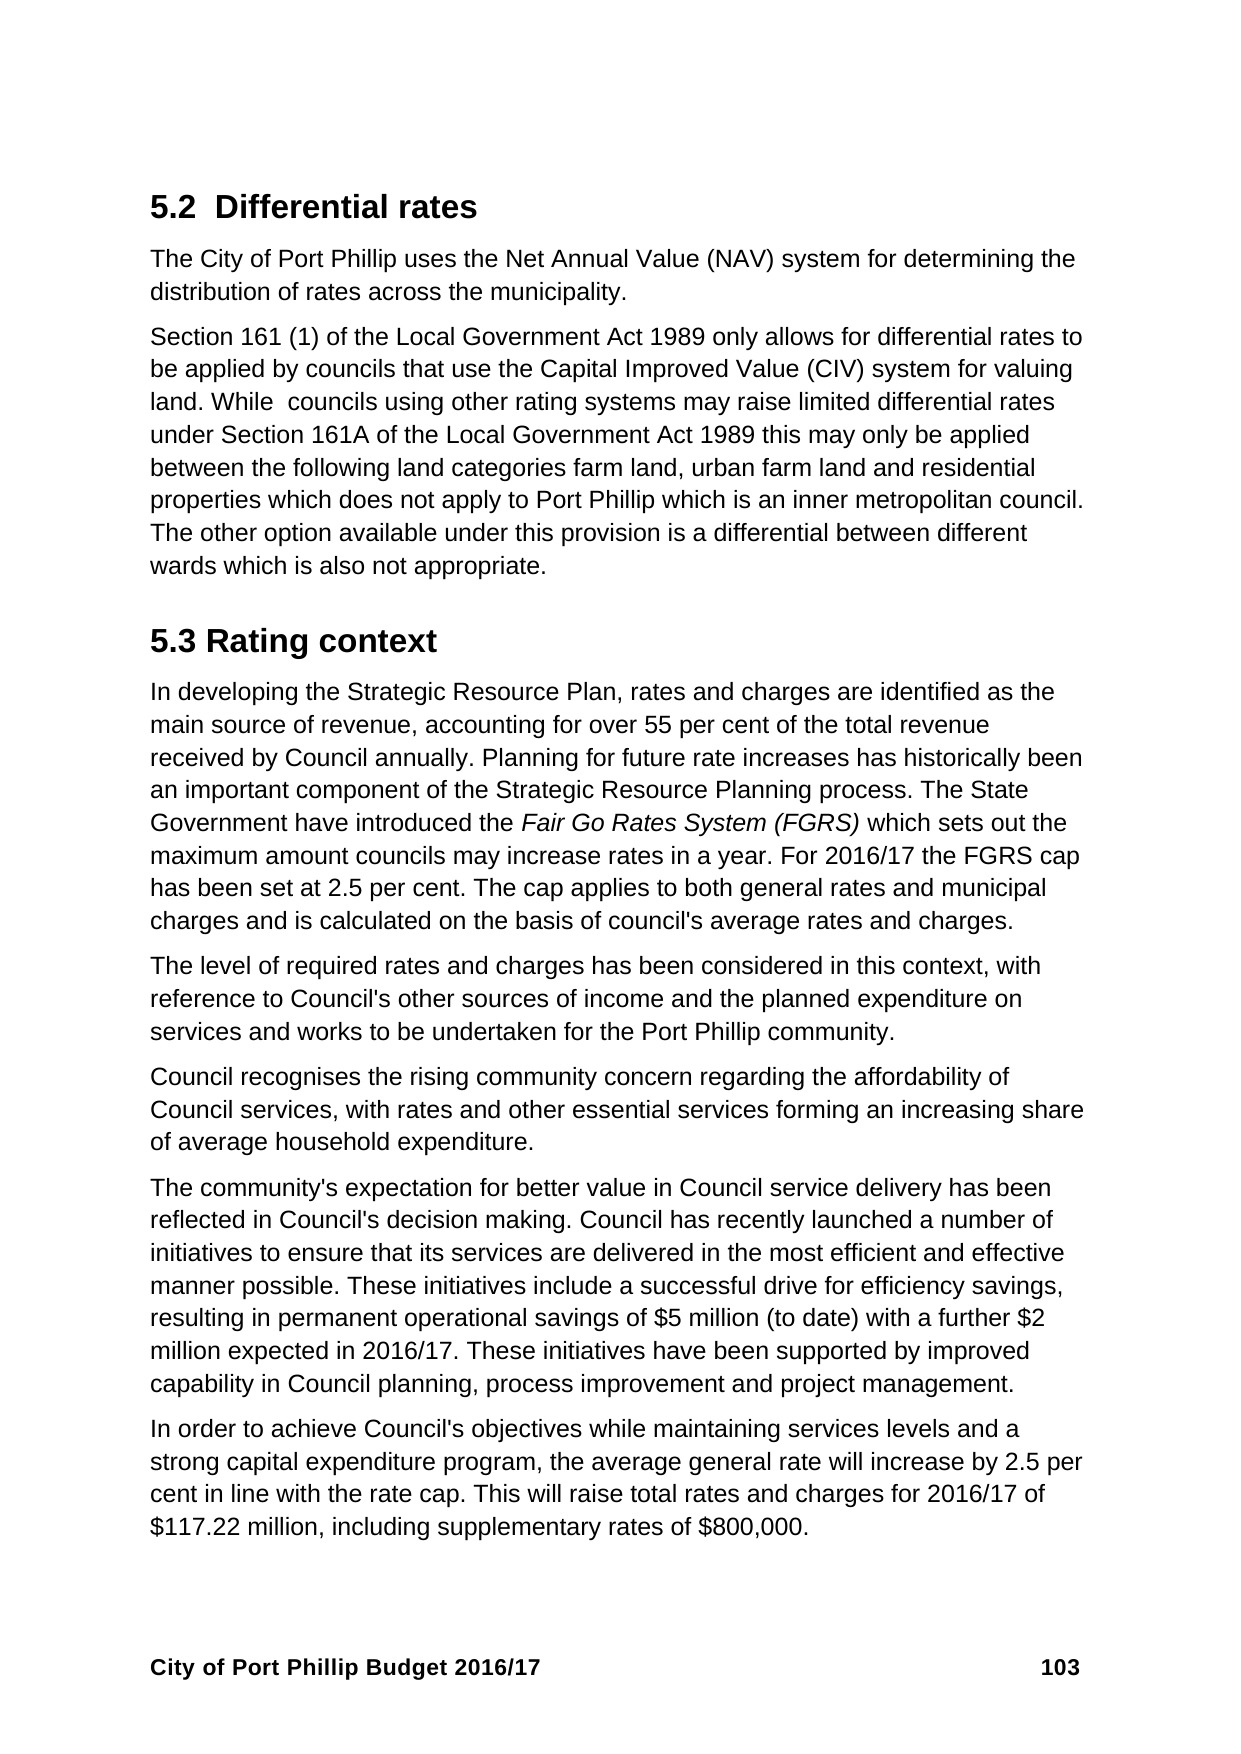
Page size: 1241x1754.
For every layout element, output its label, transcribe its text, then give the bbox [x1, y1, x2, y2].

text In developing the Strategic Resource Plan, rates and charges are identified as the main source of revenue, accounting for over 55 per cent of the total revenue received by Council annually. Planning for future rate increases has historically been an important component of the Strategic Resource Planning process. The State Government have introduced the Fair Go Rates System (FGRS) which sets out the maximum amount councils may increase rates in a year. For 2016/17 the FGRS cap has been set at 2.5 per cent. The cap applies to both general rates and municipal charges and is calculated on the basis of council's average rates and charges. [150, 677, 1090, 935]
text The community's expectation for better value in Council service delivery has been reflected in Council's decision making. Council has recently launched a number of initiatives to ensure that its services are delivered in the most efficient and effective manner possible. These initiatives include a successful drive for efficiency savings, resulting in permanent operational savings of $5 million (to date) with a further $2 million expected in 2016/17. These initiatives have been supported by improved capability in Council planning, process improvement and project management. [150, 1172, 1090, 1397]
subtitle 5.2 Differential rates [150, 187, 1090, 226]
text In order to achieve Council's objectives while maintaining services levels and a strong capital expenditure program, the average general rate will increase by 2.5 per cent in line with the rate cap. This will raise total rates and charges for 2016/17 of $117.22 million, including supplementary rates of $800,000. [150, 1414, 1090, 1541]
text Council recognises the rising community concern regarding the affordability of Council services, with rates and other essential services forming an increasing share of average household expenditure. [150, 1062, 1090, 1156]
subtitle 5.3 Rating context [150, 621, 1090, 659]
text The City of Port Phillip uses the Net Annual Value (NAV) system for determining the distribution of rates across the municipality. [150, 244, 1090, 305]
text Section 161 (1) of the Local Government Act 1989 only allows for differential rates to be applied by councils that use the Capital Improved Value (CIV) system for valuing land. While councils using other rating systems may raise limited differential rates under Section 161A of the Local Government Act 1989 this may only be applied between the following land categories farm land, urban farm land and residential properties which does not apply to Port Phillip which is an inner metropolitan council. The other option available under this provision is a differential between different wards which is also not appropriate. [150, 322, 1090, 579]
text The level of required rates and charges has been considered in this context, with reference to Council's other sources of income and the planned expenditure on services and works to be undertaken for the Port Phillip community. [150, 951, 1090, 1045]
